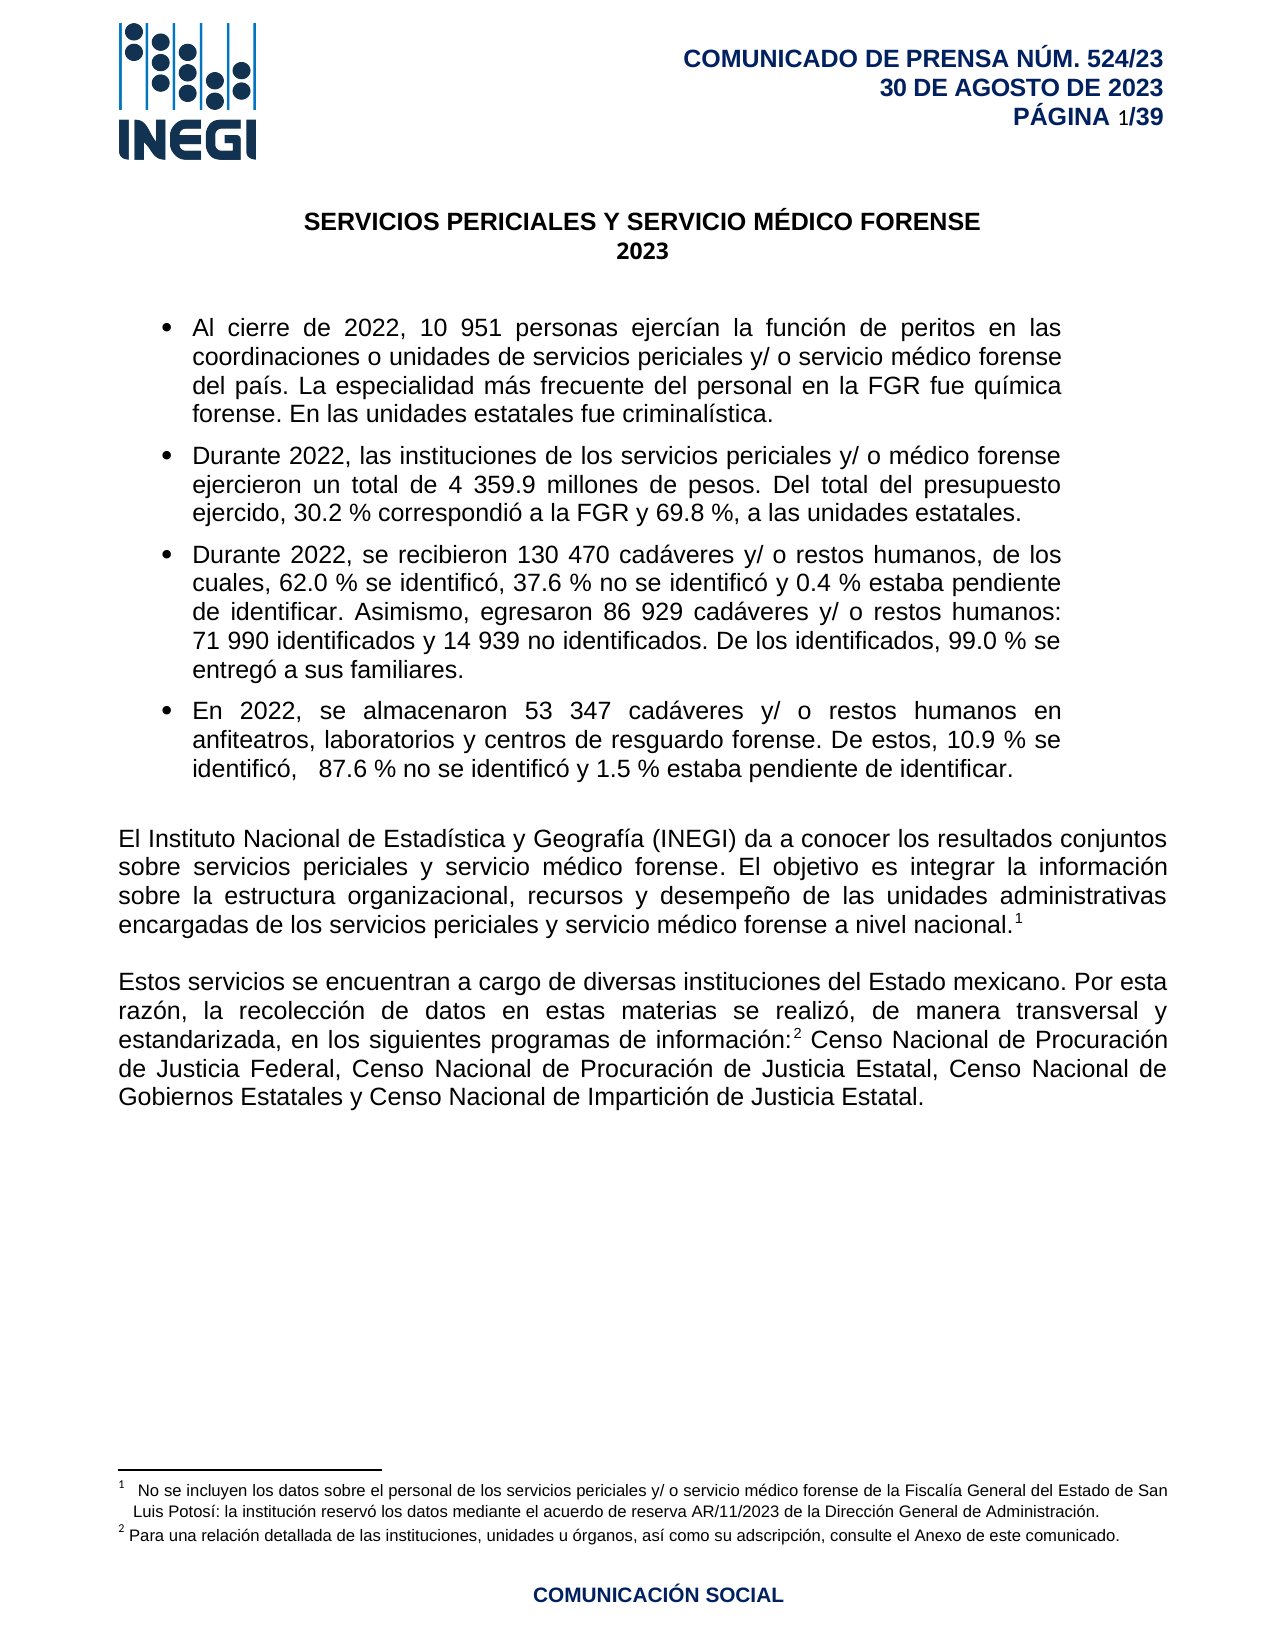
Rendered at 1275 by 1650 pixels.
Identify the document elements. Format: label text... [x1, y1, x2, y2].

text Estos servicios se encuentran a cargo de diversas instituciones del Estado mexicano. Por esta razón, la recolección de datos en estas materias se realizó, de manera transversal y estandarizada, en los siguientes programas de información: Censo Nacional de Procuración de Justicia Federal, Censo Nacional de Procuración de Justicia Estatal, Censo Nacional de Gobiernos Estatales y Censo Nacional de Impartición de Justicia Estatal. [118, 967, 1169, 1111]
picture [119, 23, 256, 160]
text El Instituto Nacional de Estadística y Geografía (INEGI) da a conocer los resultados conjuntos sobre servicios periciales y servicio médico forense. El objetivo es integrar la información sobre la estructura organizacional, recursos y desempeño de las unidades administrativas encargadas de los servicios periciales y servicio médico forense a nivel nacional. [118, 823, 1169, 938]
list En 2022, se almacenaron 53 347 cadáveres y/ o restos humanos en anfiteatros, laboratorios y centros de resguardo forense. De estos, 10.9 % se identificó, 87.6 % no se identificó y 1.5 % estaba pendiente de identificar. [162, 696, 1063, 782]
list Durante 2022, las instituciones de los servicios periciales y/ o médico forense ejercieron un total de 4 359.9 millones de pesos. Del total del presupuesto ejercido, 30.2 % correspondió a la FGR y 69.8 %, a las unidades estatales. [162, 441, 1063, 527]
list Al cierre de 2022, 10 951 personas ejercían la función de peritos en las coordinaciones o unidades de servicios periciales y/ o servicio médico forense del país. La especialidad más frecuente del personal en la FGR fue química forense. En las unidades estatales fue criminalística. [162, 313, 1063, 428]
text SERVICIOS PERICIALES Y SERVICIO MÉDICO FORENSE [118, 207, 1167, 235]
text 2023 [118, 235, 1167, 267]
list Durante 2022, se recibieron 130 470 cadáveres y/ o restos humanos, de los cuales, 62.0 % se identificó, 37.6 % no se identificó y 0.4 % estaba pendiente de identificar. Asimismo, egresaron 86 929 cadáveres y/ o restos humanos: 71 990 identificados y 14 939 no identificados. De los identificados, 99.0 % se entregó a sus familiares. [162, 539, 1063, 683]
